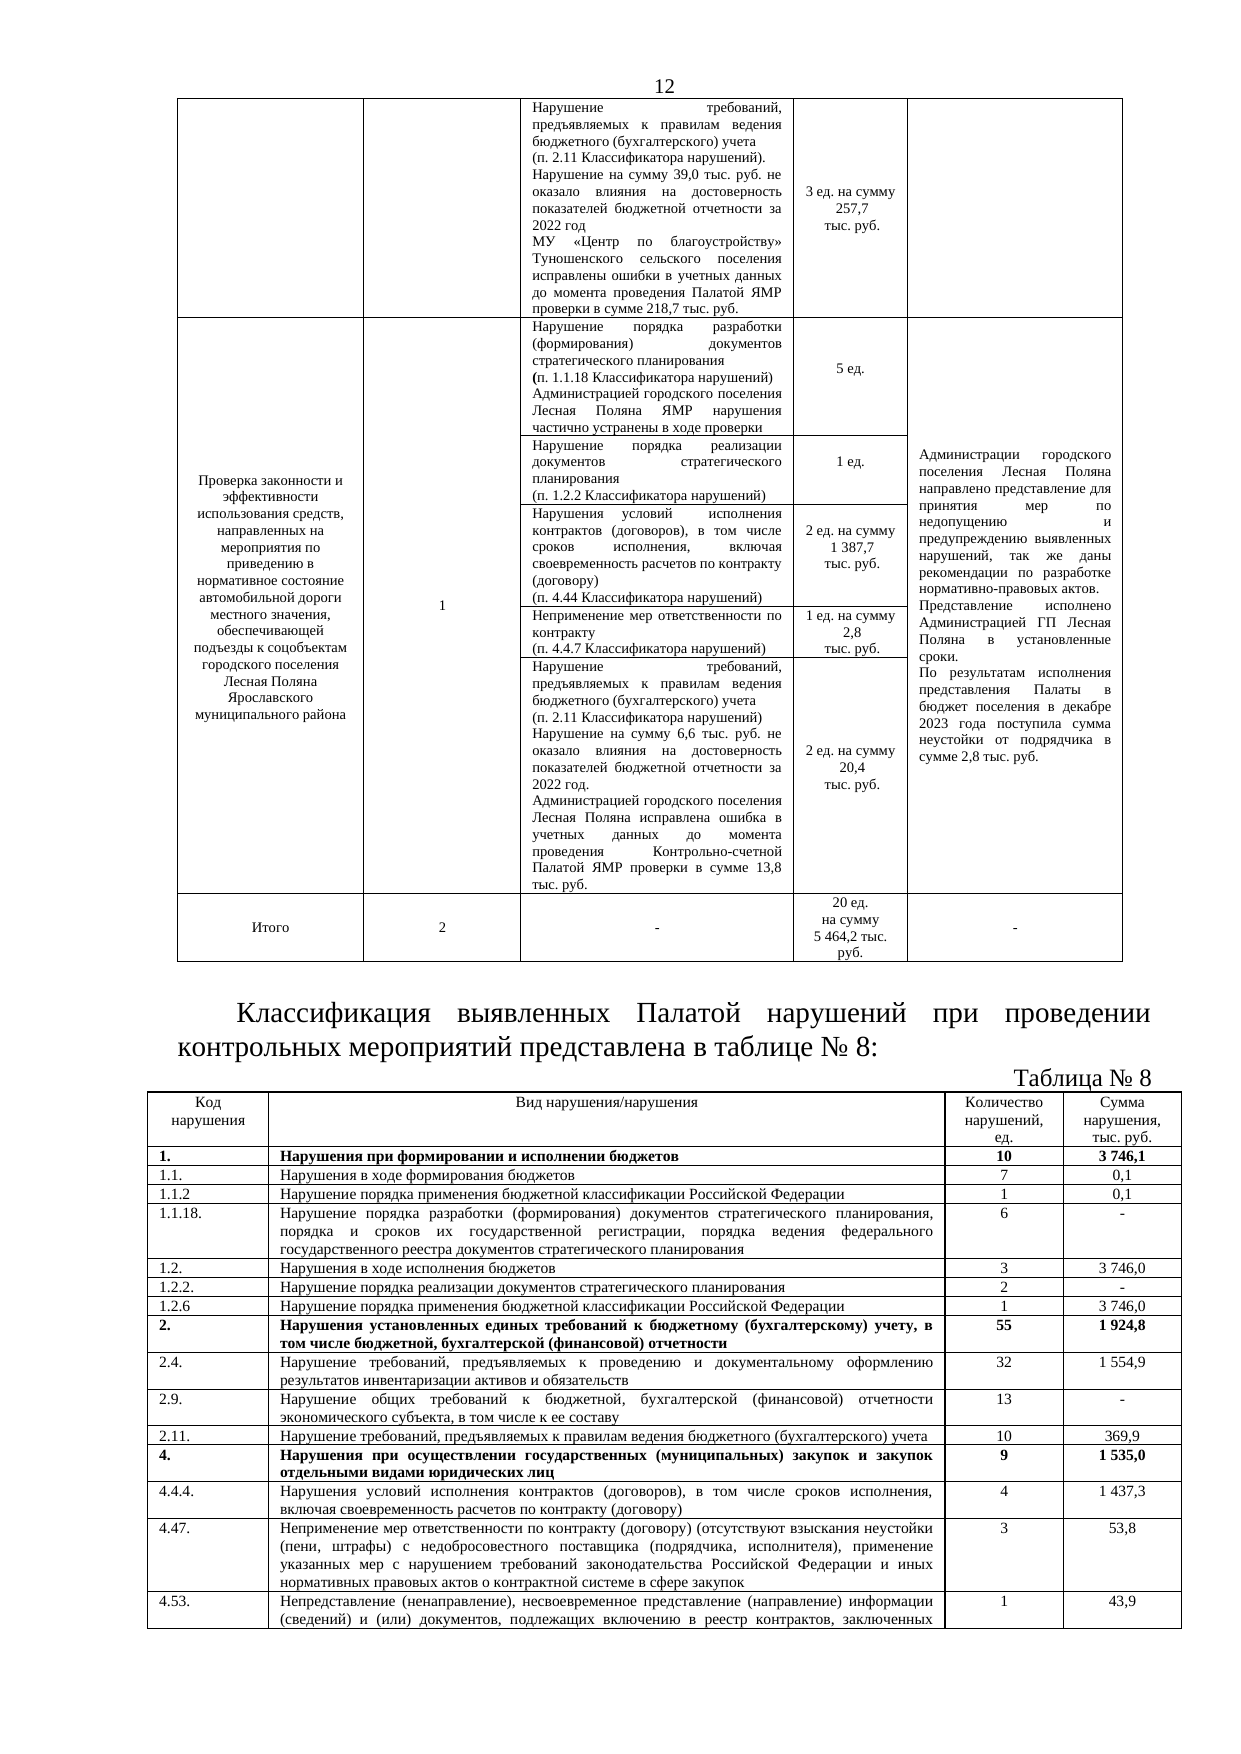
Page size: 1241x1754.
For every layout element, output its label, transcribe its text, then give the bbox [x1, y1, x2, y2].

table_cell - [1064, 1278, 1181, 1296]
table_cell 6 [946, 1204, 1063, 1258]
table_cell 1 535,0 [1064, 1445, 1181, 1481]
table_cell Неприменение мер ответственности по контракту (договору) (отсутствуют взыскания неустойки (пени, штрафы) с недобросовестного поставщика (подрядчика, исполнителя), применение указанных мер с нарушением требований законодательства Российской Федерации и иных нормативных правовых актов о контрактной системе в сфере закупок [269, 1519, 944, 1591]
table_cell - [1064, 1390, 1181, 1425]
table_cell 1 [946, 1297, 1063, 1315]
table_cell 3 746,0 [1064, 1259, 1181, 1277]
table_cell 43,9 [1064, 1592, 1181, 1628]
table_cell 1.2.6 [148, 1297, 268, 1315]
table_cell 2 [946, 1278, 1063, 1296]
table_header Вид нарушения/нарушения [269, 1093, 944, 1146]
table_cell Нарушения в ходе исполнения бюджетов [269, 1259, 944, 1277]
table_cell 2.9. [148, 1390, 268, 1425]
table_cell Нарушение требований, предъявляемых к проведению и документальному оформлению результатов инвентаризации активов и обязательств [269, 1353, 944, 1388]
table_cell 2.4. [148, 1353, 268, 1388]
table_cell 2 [364, 894, 520, 961]
table_header Код нарушения [148, 1093, 268, 1146]
table_cell Нарушения установленных единых требований к бюджетному (бухгалтерскому) учету, в том числе бюджетной, бухгалтерской (финансовой) отчетности [269, 1316, 944, 1352]
table_cell Нарушение требований, предъявляемых к правилам ведения бюджетного (бухгалтерского) учета (п. 2.11 Классификатора нарушений). Нарушение на сумму 39,0 тыс. руб. не оказало влияния на достоверность показателей бюджетной отчетности за 2022 год МУ «Центр по благоустройству» Туношенского сельского поселения исправлены ошибки в учетных данных до момента проведения Палатой ЯМР проверки в сумме 218,7 тыс. руб. [521, 99, 793, 317]
table_cell 1.2. [148, 1259, 268, 1277]
table_cell 20 ед. на сумму 5 464,2 тыс. руб. [794, 894, 907, 961]
table_cell 5 ед. [794, 318, 907, 435]
table_cell 9 [946, 1445, 1063, 1481]
table_cell 1. [148, 1147, 268, 1165]
table_cell 2.11. [148, 1426, 268, 1444]
table_cell 3 746,1 [1064, 1147, 1181, 1165]
table_cell 0,1 [1064, 1185, 1181, 1203]
table_cell Нарушение порядка разработки (формирования) документов стратегического планирования (п. 1.1.18 Классификатора нарушений) Администрацией городского поселения Лесная Поляна ЯМР нарушения частично устранены в ходе проверки [521, 318, 793, 435]
table_cell 13 [946, 1390, 1063, 1425]
table_cell 4.4.4. [148, 1482, 268, 1518]
table_cell Нарушения условий исполнения контрактов (договоров), в том числе сроков исполнения, включая своевременность расчетов по контракту (договору) [269, 1482, 944, 1518]
table_cell Нарушения в ходе формирования бюджетов [269, 1166, 944, 1184]
table_cell Нарушение порядка применения бюджетной классификации Российской Федерации [269, 1297, 944, 1315]
table_cell 4 [946, 1482, 1063, 1518]
table_cell Нарушение порядка реализации документов стратегического планирования (п. 1.2.2 Классификатора нарушений) [521, 436, 793, 503]
table_cell 1.1.2 [148, 1185, 268, 1203]
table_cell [269, 1592, 944, 1628]
table_cell 10 [946, 1426, 1063, 1444]
table_cell - [521, 894, 793, 961]
table_cell 1.2.2. [148, 1278, 268, 1296]
table_cell 1 ед. на сумму 2,8 тыс. руб. [794, 607, 907, 657]
text Таблица № 8 [177, 1063, 1152, 1091]
table_header Сумма нарушения, тыс. руб. [1064, 1093, 1181, 1146]
table_cell 1 [946, 1185, 1063, 1203]
table_cell Администрации городского поселения Лесная Поляна направлено представление для принятия мер по недопущению и предупреждению выявленных нарушений, так же даны рекомендации по разработке нормативно-правовых актов. Представление исполнено Администрацией ГП Лесная Поляна в установленные сроки. По результатам исполнения представления Палаты в бюджет поселения в декабре 2023 года поступила сумма неустойки от подрядчика в сумме 2,8 тыс. руб. [908, 318, 1122, 893]
table_cell Нарушение порядка разработки (формирования) документов стратегического планирования, порядка и сроков их государственной регистрации, порядка ведения федерального государственного реестра документов стратегического планирования [269, 1204, 944, 1258]
table_cell 1 437,3 [1064, 1482, 1181, 1518]
table_cell Нарушение общих требований к бюджетной, бухгалтерской (финансовой) отчетности экономического субъекта, в том числе к ее составу [269, 1390, 944, 1425]
table_cell 2 ед. на сумму 20,4 тыс. руб. [794, 658, 907, 893]
table_cell 3 ед. на сумму 257,7 тыс. руб. [794, 99, 907, 317]
table_cell Нарушение требований, предъявляемых к правилам ведения бюджетного (бухгалтерского) учета (п. 2.11 Классификатора нарушений) Нарушение на сумму 6,6 тыс. руб. не оказало влияния на достоверность показателей бюджетной отчетности за 2022 год. Администрацией городского поселения Лесная Поляна исправлена ошибка в учетных данных до момента проведения Контрольно-счетной Палатой ЯМР проверки в сумме 13,8 тыс. руб. [521, 658, 793, 893]
table_cell 1 924,8 [1064, 1316, 1181, 1352]
table_cell 369,9 [1064, 1426, 1181, 1444]
table_cell 1 [946, 1592, 1063, 1628]
table_cell 0,1 [1064, 1166, 1181, 1184]
table_cell 32 [946, 1353, 1063, 1388]
table_cell 3 746,0 [1064, 1297, 1181, 1315]
table_cell Нарушения при формировании и исполнении бюджетов [269, 1147, 944, 1165]
table_cell Неприменение мер ответственности по контракту (п. 4.4.7 Классификатора нарушений) [521, 607, 793, 657]
table_cell 4. [148, 1445, 268, 1481]
table_cell 1.1. [148, 1166, 268, 1184]
table_cell 1 ед. [794, 436, 907, 503]
table_cell 2. [148, 1316, 268, 1352]
table_cell 7 [946, 1166, 1063, 1184]
table_cell 4.53. [148, 1592, 268, 1628]
table_cell 2 ед. на сумму 1 387,7 тыс. руб. [794, 505, 907, 606]
table_cell 1 [364, 318, 520, 893]
table_cell 3 [946, 1259, 1063, 1277]
table_cell - [908, 894, 1122, 961]
table_cell 10 [946, 1147, 1063, 1165]
table_header Количество нарушений, ед. [946, 1093, 1063, 1146]
text Классификация выявленных Палатой нарушений при проведении контрольных мероприятий представлена в таблице № 8: [177, 996, 1152, 1063]
table_cell 55 [946, 1316, 1063, 1352]
table_cell - [1064, 1204, 1181, 1258]
table_cell Итого [178, 894, 363, 961]
table_cell Нарушения при осуществлении государственных (муниципальных) закупок и закупок отдельными видами юридических лиц [269, 1445, 944, 1481]
table_cell 1 554,9 [1064, 1353, 1181, 1388]
table_cell Нарушение порядка реализации документов стратегического планирования [269, 1278, 944, 1296]
table_cell 53,8 [1064, 1519, 1181, 1591]
table_cell Нарушение порядка применения бюджетной классификации Российской Федерации [269, 1185, 944, 1203]
table_cell 4.47. [148, 1519, 268, 1591]
table_cell 3 [946, 1519, 1063, 1591]
table_cell Проверка законности и эффективности использования средств, направленных на мероприятия по приведению в нормативное состояние автомобильной дороги местного значения, обеспечивающей подъезды к соцобъектам городского поселения Лесная Поляна Ярославского муниципального района [178, 318, 363, 893]
table_cell 1.1.18. [148, 1204, 268, 1258]
table_cell Нарушение требований, предъявляемых к правилам ведения бюджетного (бухгалтерского) учета [269, 1426, 944, 1444]
